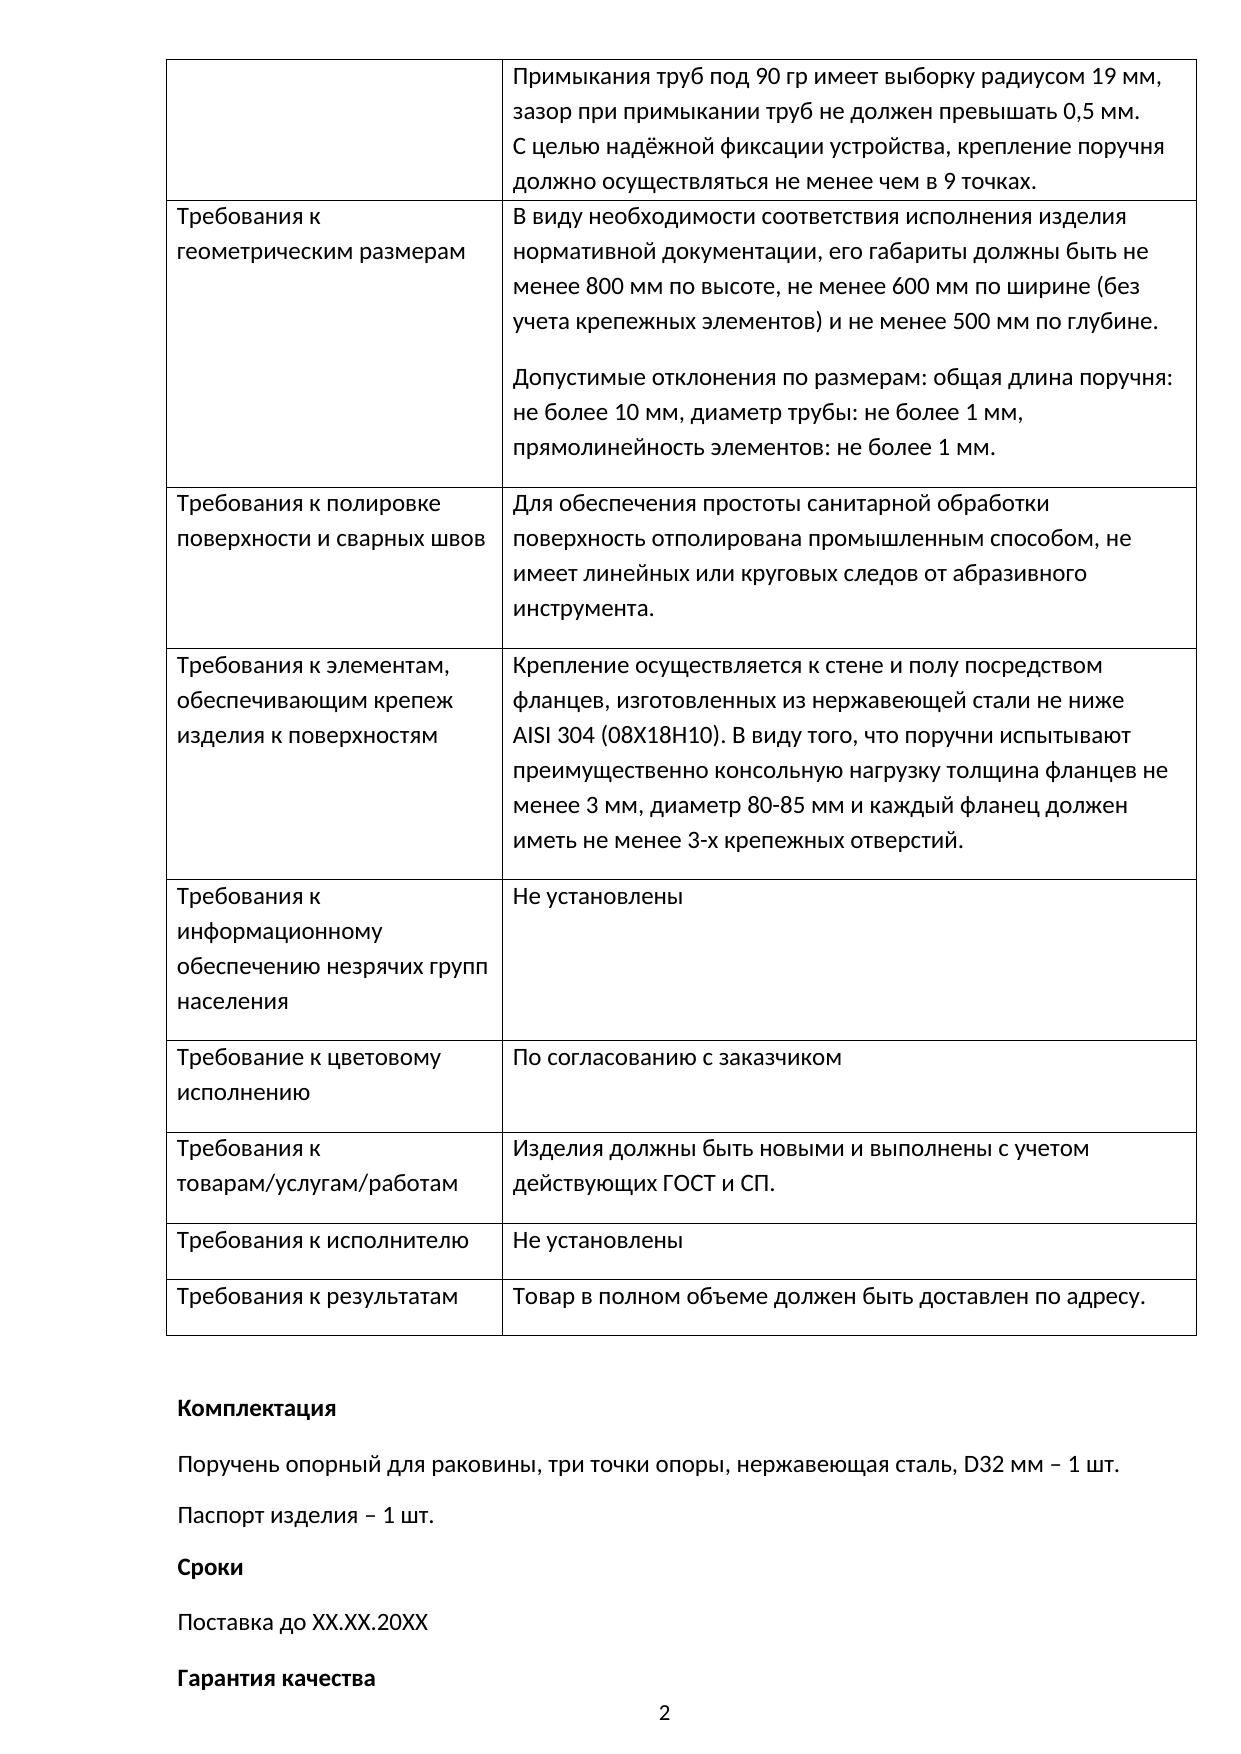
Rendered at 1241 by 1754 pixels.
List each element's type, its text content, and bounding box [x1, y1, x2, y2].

table_cell По согласованию с заказчиком [503, 1041, 1196, 1132]
text Сроки [177, 1551, 1152, 1581]
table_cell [167, 60, 502, 199]
text Паспорт изделия – 1 шт. [177, 1499, 1152, 1530]
table_cell Требования к информационному обеспечению незрячих групп населения [167, 880, 502, 1040]
table_cell Требование к цветовому исполнению [167, 1041, 502, 1132]
text Поставка до ХХ.ХХ.20ХХ [177, 1607, 1152, 1637]
table_cell Требования к исполнителю [167, 1224, 502, 1279]
text Комплектация [177, 1392, 1152, 1423]
table_cell Не установлены [503, 1224, 1196, 1279]
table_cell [503, 60, 1196, 199]
table_cell Требования к геометрическим размерам [167, 201, 502, 487]
table_cell Товар в полном объеме должен быть доставлен по адресу. [503, 1280, 1196, 1335]
table_cell В виду необходимости соответствия исполнения изделия нормативной документации, его габариты должны быть не менее 800 мм по высоте, не менее 600 мм по ширине (без учета крепежных элементов) и не менее 500 мм по глубине. Допустимые отклонения по размерам: общая длина поручня: не более 10 мм, диаметр трубы: не более 1 мм, прямолинейность элементов: не более 1 мм. [503, 201, 1196, 487]
text Поручень опорный для раковины, три точки опоры, нержавеющая сталь, D32 мм – 1 шт. [177, 1448, 1152, 1478]
table_cell Требования к элементам, обеспечивающим крепеж изделия к поверхностям [167, 649, 502, 879]
table_cell Не установлены [503, 880, 1196, 1040]
table_cell Крепление осуществляется к стене и полу посредством фланцев, изготовленных из нержавеющей стали не ниже AISI 304 (08Х18Н10). В виду того, что поручни испытывают преимущественно консольную нагрузку толщина фланцев не менее 3 мм, диаметр 80-85 мм и каждый фланец должен иметь не менее 3-х крепежных отверстий. [503, 649, 1196, 879]
table_cell Для обеспечения простоты санитарной обработки поверхность отполирована промышленным способом, не имеет линейных или круговых следов от абразивного инструмента. [503, 488, 1196, 648]
text Гарантия качества [177, 1662, 1152, 1693]
table_cell Изделия должны быть новыми и выполнены с учетом действующих ГОСТ и СП. [503, 1133, 1196, 1223]
table_cell Требования к полировке поверхности и сварных швов [167, 488, 502, 648]
table_cell Требования к товарам/услугам/работам [167, 1133, 502, 1223]
table_cell Требования к результатам [167, 1280, 502, 1335]
